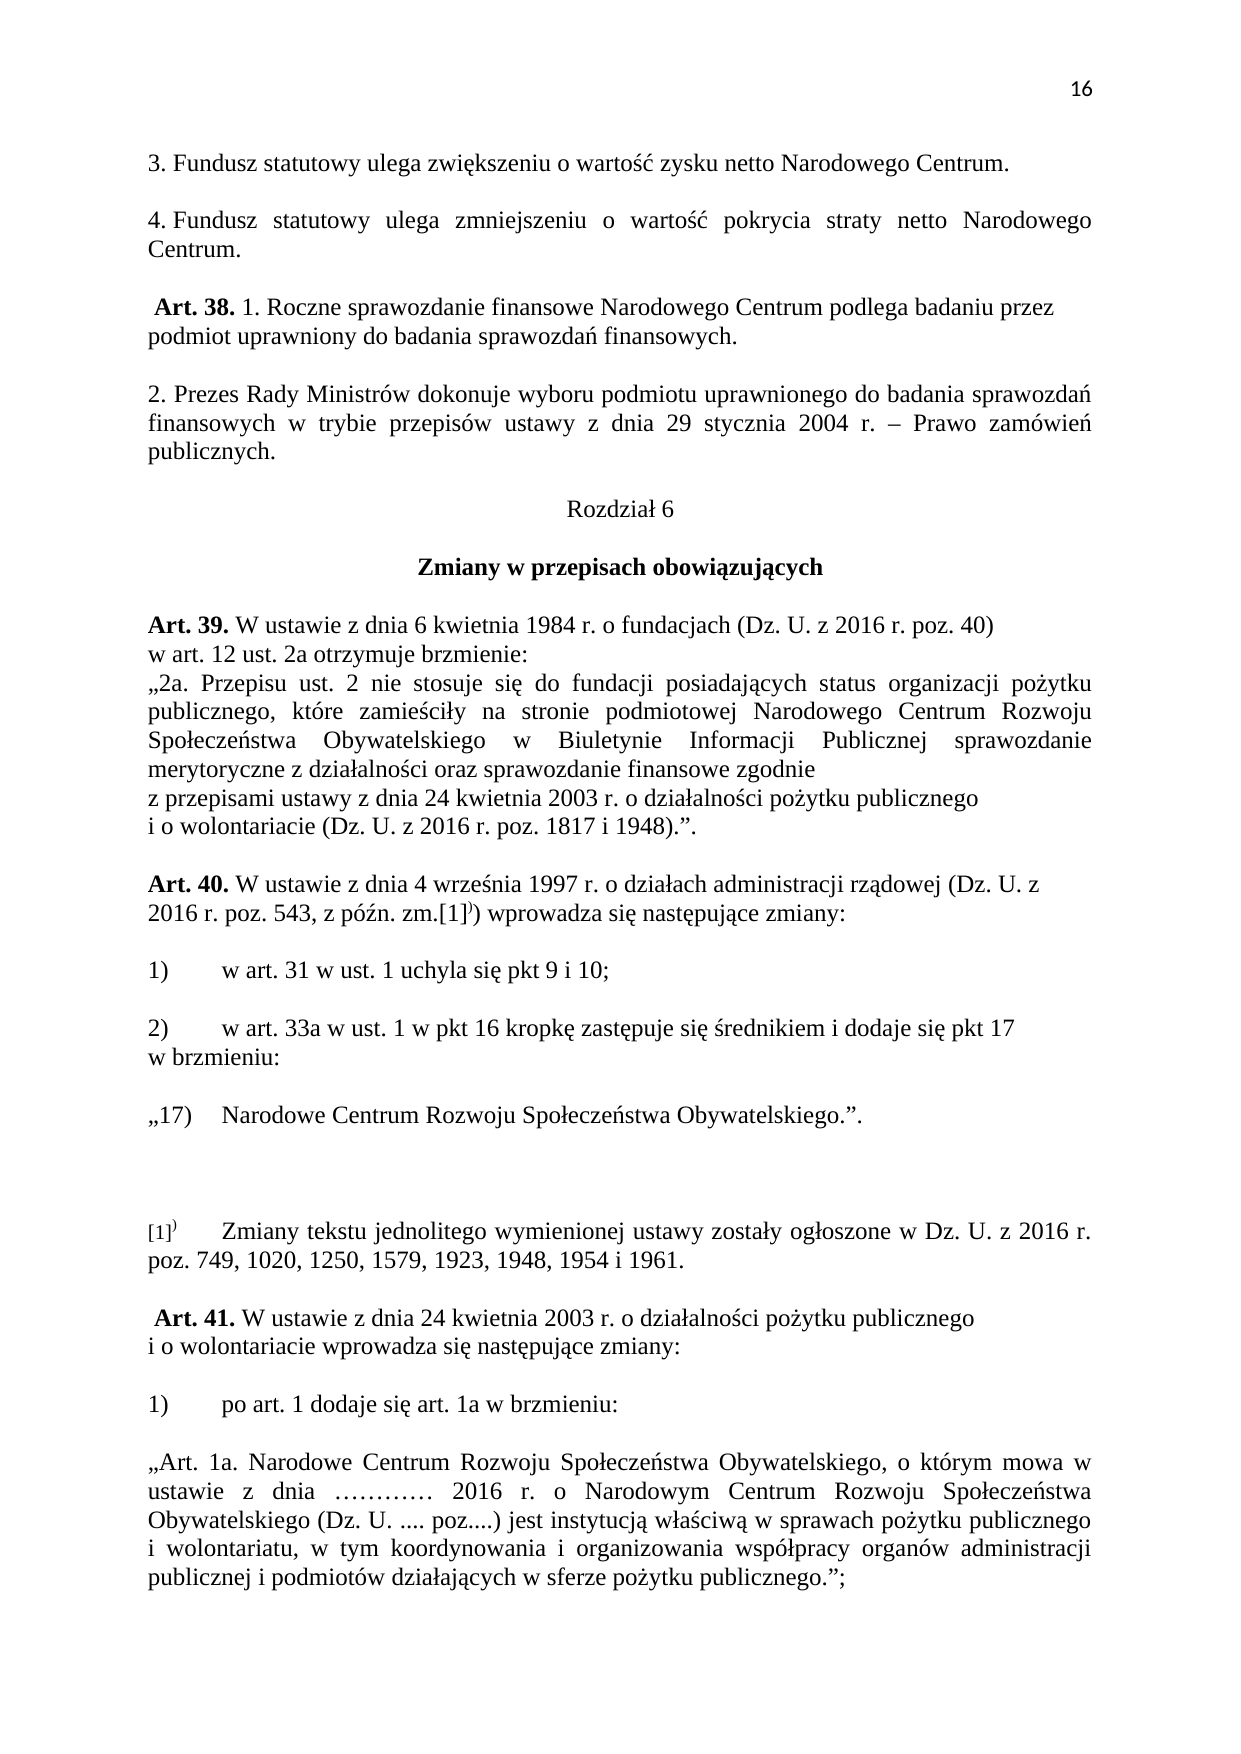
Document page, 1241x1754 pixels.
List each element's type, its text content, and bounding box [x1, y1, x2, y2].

text 2) w art. 33a w ust. 1 w pkt 16 kropkę zastępuje się średnikiem i dodaje się pkt 17 [148, 1013, 1093, 1042]
text 2. Prezes Rady Ministrów dokonuje wyboru podmiotu uprawnionego do badania sprawozdań finansowych w trybie przepisów ustawy z dnia 29 stycznia 2004 r. – Prawo zamówień publicznych. [148, 379, 1093, 465]
text w art. 12 ust. 2a otrzymuje brzmienie: [148, 639, 1093, 668]
text Art. 38. 1. Roczne sprawozdanie finansowe Narodowego Centrum podlega badaniu przez podmiot uprawniony do badania sprawozdań finansowych. [148, 292, 1093, 350]
text w brzmieniu: [148, 1042, 1093, 1071]
text i o wolontariacie (Dz. U. z 2016 r. poz. 1817 i 1948).”. [148, 811, 1093, 840]
text „Art. 1a. Narodowe Centrum Rozwoju Społeczeństwa Obywatelskiego, o którym mowa w ustawie z dnia ………… 2016 r. o Narodowym Centrum Rozwoju Społeczeństwa Obywatelskiego (Dz. U. .... poz....) jest instytucją właściwą w sprawach pożytku publicznego i wolontariatu, w tym koordynowania i organizowania współpracy organów administracji publicznej i podmiotów działających w sferze pożytku publicznego.”; [148, 1447, 1093, 1591]
text Art. 39. W ustawie z dnia 6 kwietnia 1984 r. o fundacjach (Dz. U. z 2016 r. poz. 40) [148, 610, 1093, 639]
text i o wolontariacie wprowadza się następujące zmiany: [148, 1331, 1093, 1360]
text „17) Narodowe Centrum Rozwoju Społeczeństwa Obywatelskiego.”. [148, 1100, 1093, 1129]
text Art. 40. W ustawie z dnia 4 września 1997 r. o działach administracji rządowej (Dz. U. z 2016 r. poz. 543, z późn. zm.[1])) wprowadza się następujące zmiany: [148, 869, 1093, 926]
text [1]) Zmiany tekstu jednolitego wymienionej ustawy zostały ogłoszone w Dz. U. z 2016 r. poz. 749, 1020, 1250, 1579, 1923, 1948, 1954 i 1961. [148, 1216, 1093, 1273]
text Rozdział 6 [148, 494, 1093, 523]
text 4. Fundusz statutowy ulega zmniejszeniu o wartość pokrycia straty netto Narodowego Centrum. [148, 206, 1093, 263]
text 1) po art. 1 dodaje się art. 1a w brzmieniu: [148, 1389, 1093, 1418]
text „2a. Przepisu ust. 2 nie stosuje się do fundacji posiadających status organizacji pożytku publicznego, które zamieściły na stronie podmiotowej Narodowego Centrum Rozwoju Społeczeństwa Obywatelskiego w Biuletynie Informacji Publicznej sprawozdanie merytoryczne z działalności oraz sprawozdanie finansowe zgodnie [148, 668, 1093, 783]
text Art. 41. W ustawie z dnia 24 kwietnia 2003 r. o działalności pożytku publicznego [148, 1303, 1093, 1331]
text Zmiany w przepisach obowiązujących [148, 552, 1093, 581]
text z przepisami ustawy z dnia 24 kwietnia 2003 r. o działalności pożytku publicznego [148, 783, 1093, 811]
text 1) w art. 31 w ust. 1 uchyla się pkt 9 i 10; [148, 956, 1093, 984]
text 3. Fundusz statutowy ulega zwiększeniu o wartość zysku netto Narodowego Centrum. [148, 148, 1093, 176]
